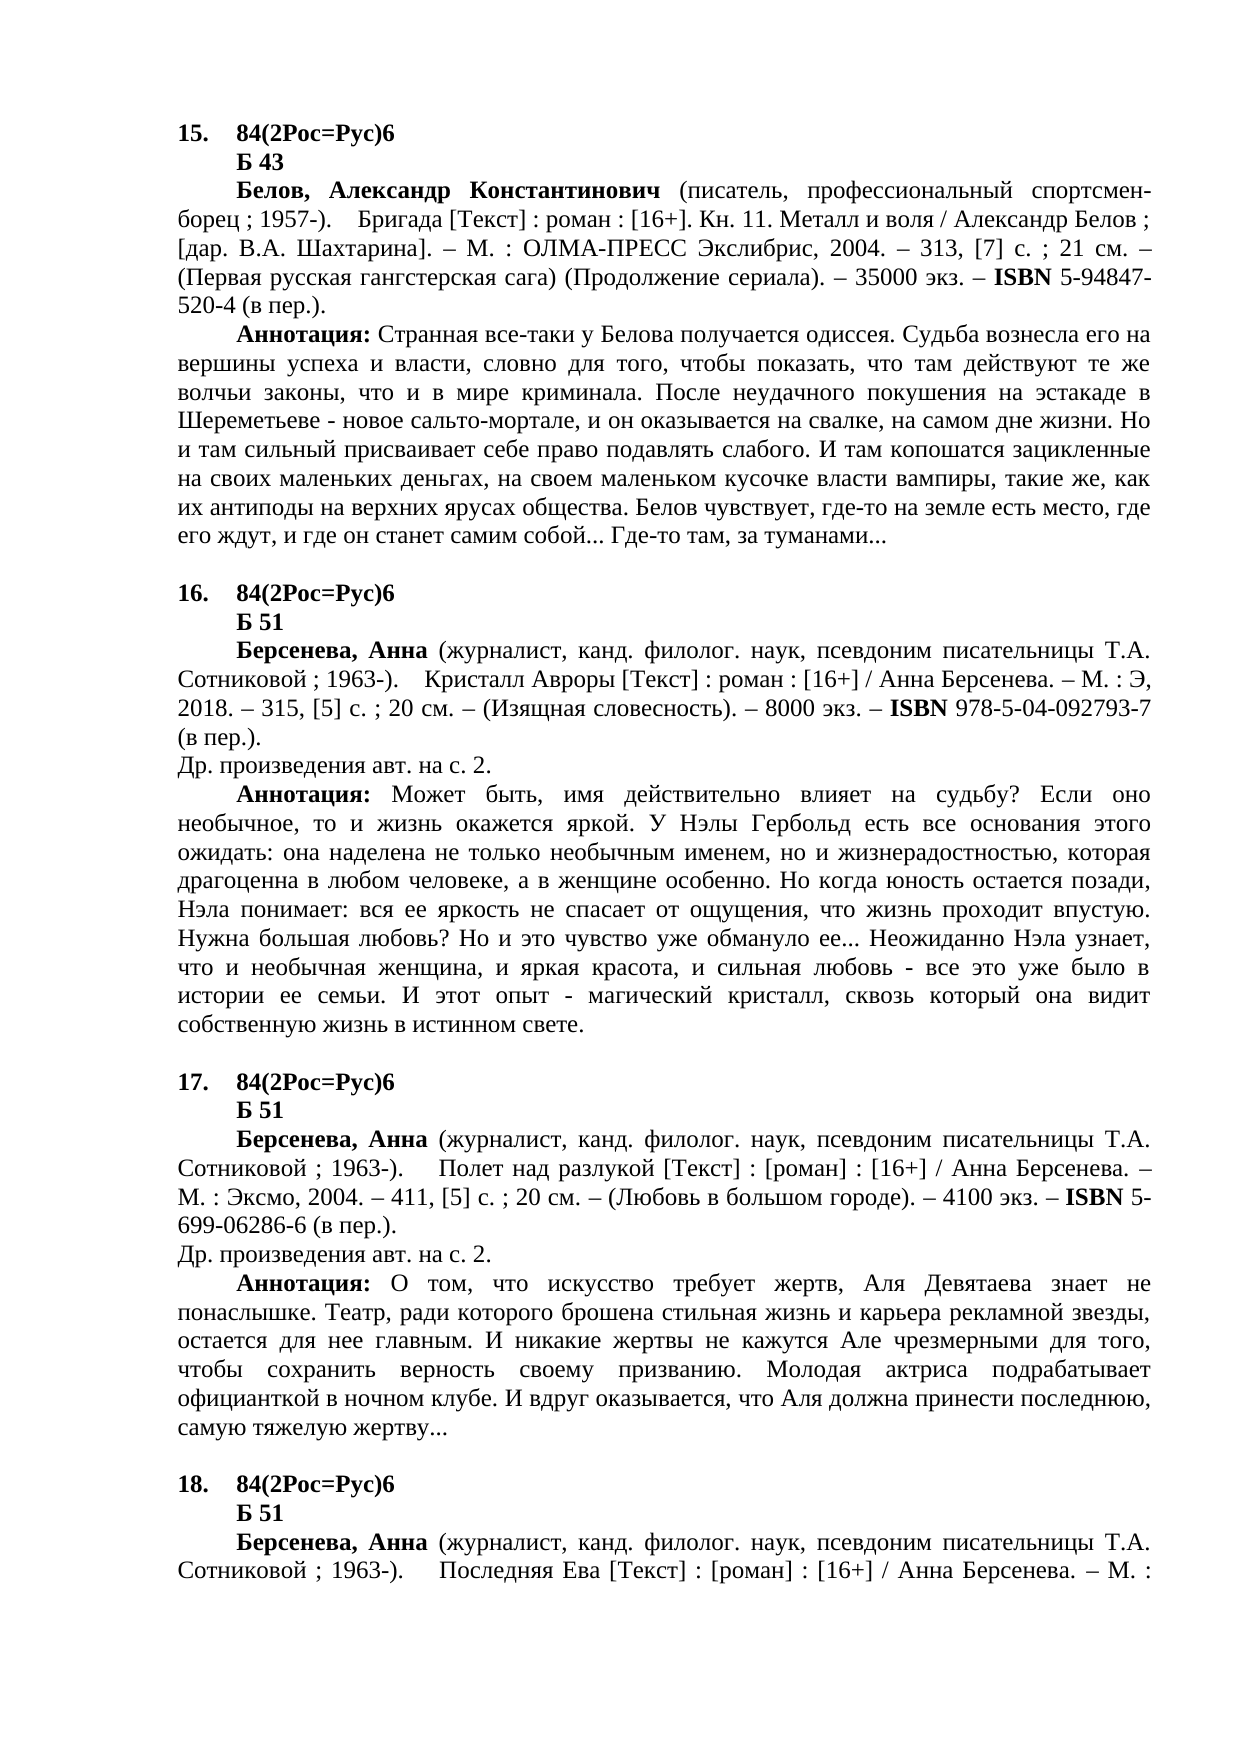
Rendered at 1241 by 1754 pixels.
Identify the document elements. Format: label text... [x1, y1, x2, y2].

text Др. произведения авт. на с. 2. [177, 751, 1152, 779]
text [177, 1527, 1152, 1584]
text Берсенева, Анна (журналист, канд. филолог. наук, псевдоним писательницы Т.А. Сотниковой ; 1963-). Полет над разлукой [Текст] : [роман] : [16+] / Анна Берсенева. – М. : Эксмо, 2004. – 411, [5] с. ; 20 см. – (Любовь в большом городе). – 4100 экз. – ISBN 5-699-06286-6 (в пер.). [177, 1124, 1152, 1239]
list 84(2Рос=Рус)6 [177, 578, 1152, 607]
list 84(2Рос=Рус)6 Б 51 [177, 1067, 1152, 1124]
text Белов, Александр Константинович (писатель, профессиональный спортсмен-борец ; 1957-). Бригада [Текст] : роман : [16+]. Кн. 11. Металл и воля / Александр Белов ; [дар. В.А. Шахтарина]. – М. : ОЛМА-ПРЕСС Экслибрис, 2004. – 313, [7] с. ; 21 см. – (Первая русская гангстерская сага) (Продолжение сериала). – 35000 экз. – ISBN 5-94847-520-4 (в пер.). [177, 176, 1152, 319]
text Аннотация: Странная все-таки у Белова получается одиссея. Судьба вознесла его на вершины успеха и власти, словно для того, чтобы показать, что там действуют те же волчьи законы, что и в мире криминала. После неудачного покушения на эстакаде в Шереметьеве - новое сальто-мортале, и он оказывается на свалке, на самом дне жизни. Но и там сильный присваивает себе право подавлять слабого. И там копошатся зацикленные на своих маленьких деньгах, на своем маленьком кусочке власти вампиры, такие же, как их антиподы на верхних ярусах общества. Белов чувствует, где-то на земле есть место, где его ждут, и где он станет самим собой... Где-то там, за туманами... [177, 319, 1152, 549]
text Аннотация: О том, что искусство требует жертв, Аля Девятаева знает не понаслышке. Театр, ради которого брошена стильная жизнь и карьера рекламной звезды, остается для нее главным. И никакие жертвы не кажутся Але чрезмерными для того, чтобы сохранить верность своему призванию. Молодая актриса подрабатывает официанткой в ночном клубе. И вдруг оказывается, что Аля должна принести последнюю, самую тяжелую жертву... [177, 1268, 1152, 1441]
text Б 51 [236, 607, 1152, 636]
text Аннотация: Может быть, имя действительно влияет на судьбу? Если оно необычное, то и жизнь окажется яркой. У Нэлы Гербольд есть все основания этого ожидать: она наделена не только необычным именем, но и жизнерадостностью, которая драгоценна в любом человеке, а в женщине особенно. Но когда юность остается позади, Нэла понимает: вся ее яркость не спасает от ощущения, что жизнь проходит впустую. Нужна большая любовь? Но и это чувство уже обмануло ее... Неожиданно Нэла узнает, что и необычная женщина, и яркая красота, и сильная любовь - все это уже было в истории ее семьи. И этот опыт - магический кристалл, сквозь который она видит собственную жизнь в истинном свете. [177, 779, 1152, 1038]
text Др. произведения авт. на с. 2. [177, 1239, 1152, 1268]
list 84(2Рос=Рус)6 Б 51 [177, 1469, 1152, 1527]
text Берсенева, Анна (журналист, канд. филолог. наук, псевдоним писательницы Т.А. Сотниковой ; 1963-). Кристалл Авроры [Текст] : роман : [16+] / Анна Берсенева. – М. : Э, 2018. – 315, [5] с. ; 20 см. – (Изящная словесность). – 8000 экз. – ISBN 978-5-04-092793-7 (в пер.). [177, 636, 1152, 751]
list 84(2Рос=Рус)6 Б 43 [177, 118, 1152, 176]
